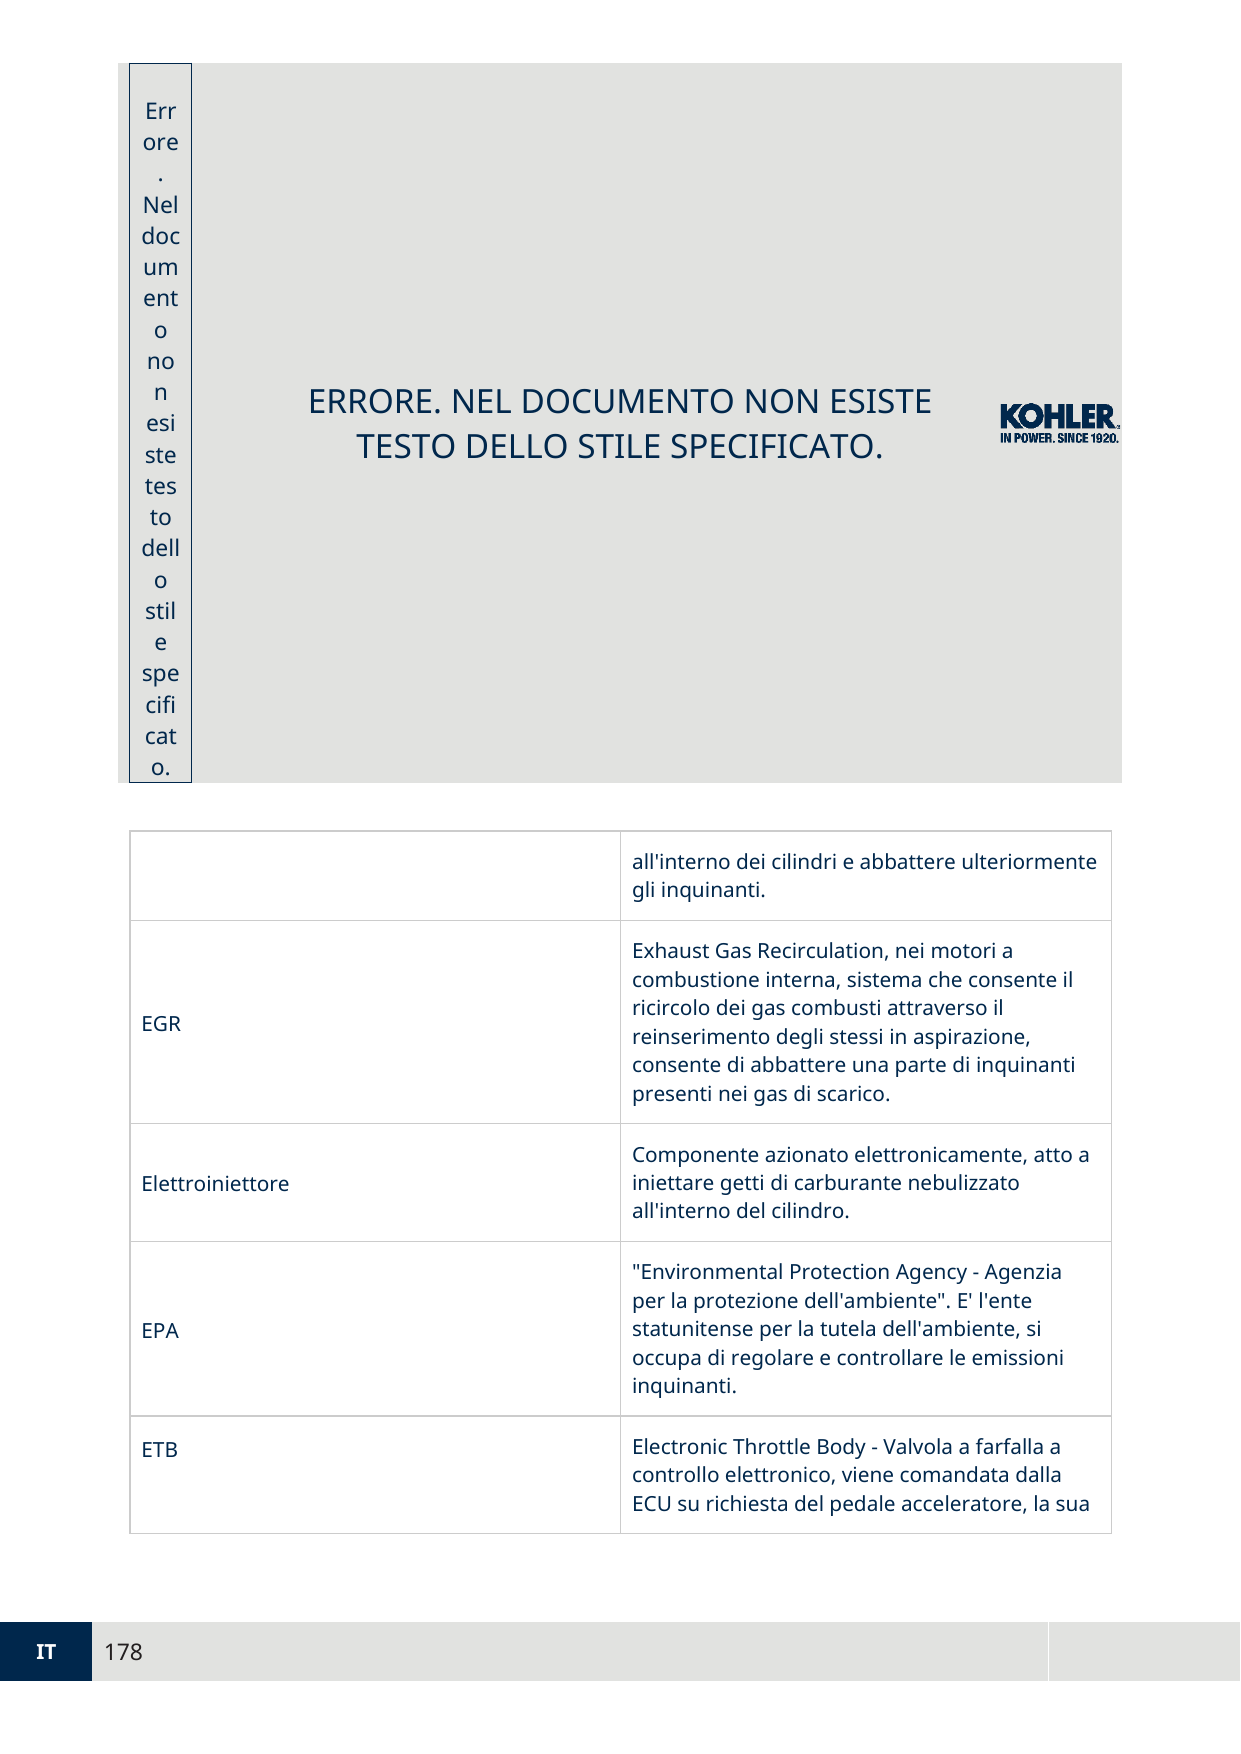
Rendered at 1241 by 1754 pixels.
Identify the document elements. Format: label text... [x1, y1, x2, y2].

picture [1000, 403, 1121, 443]
table_header A C D E F G I K M O P R S T V [118, 815, 1122, 1550]
